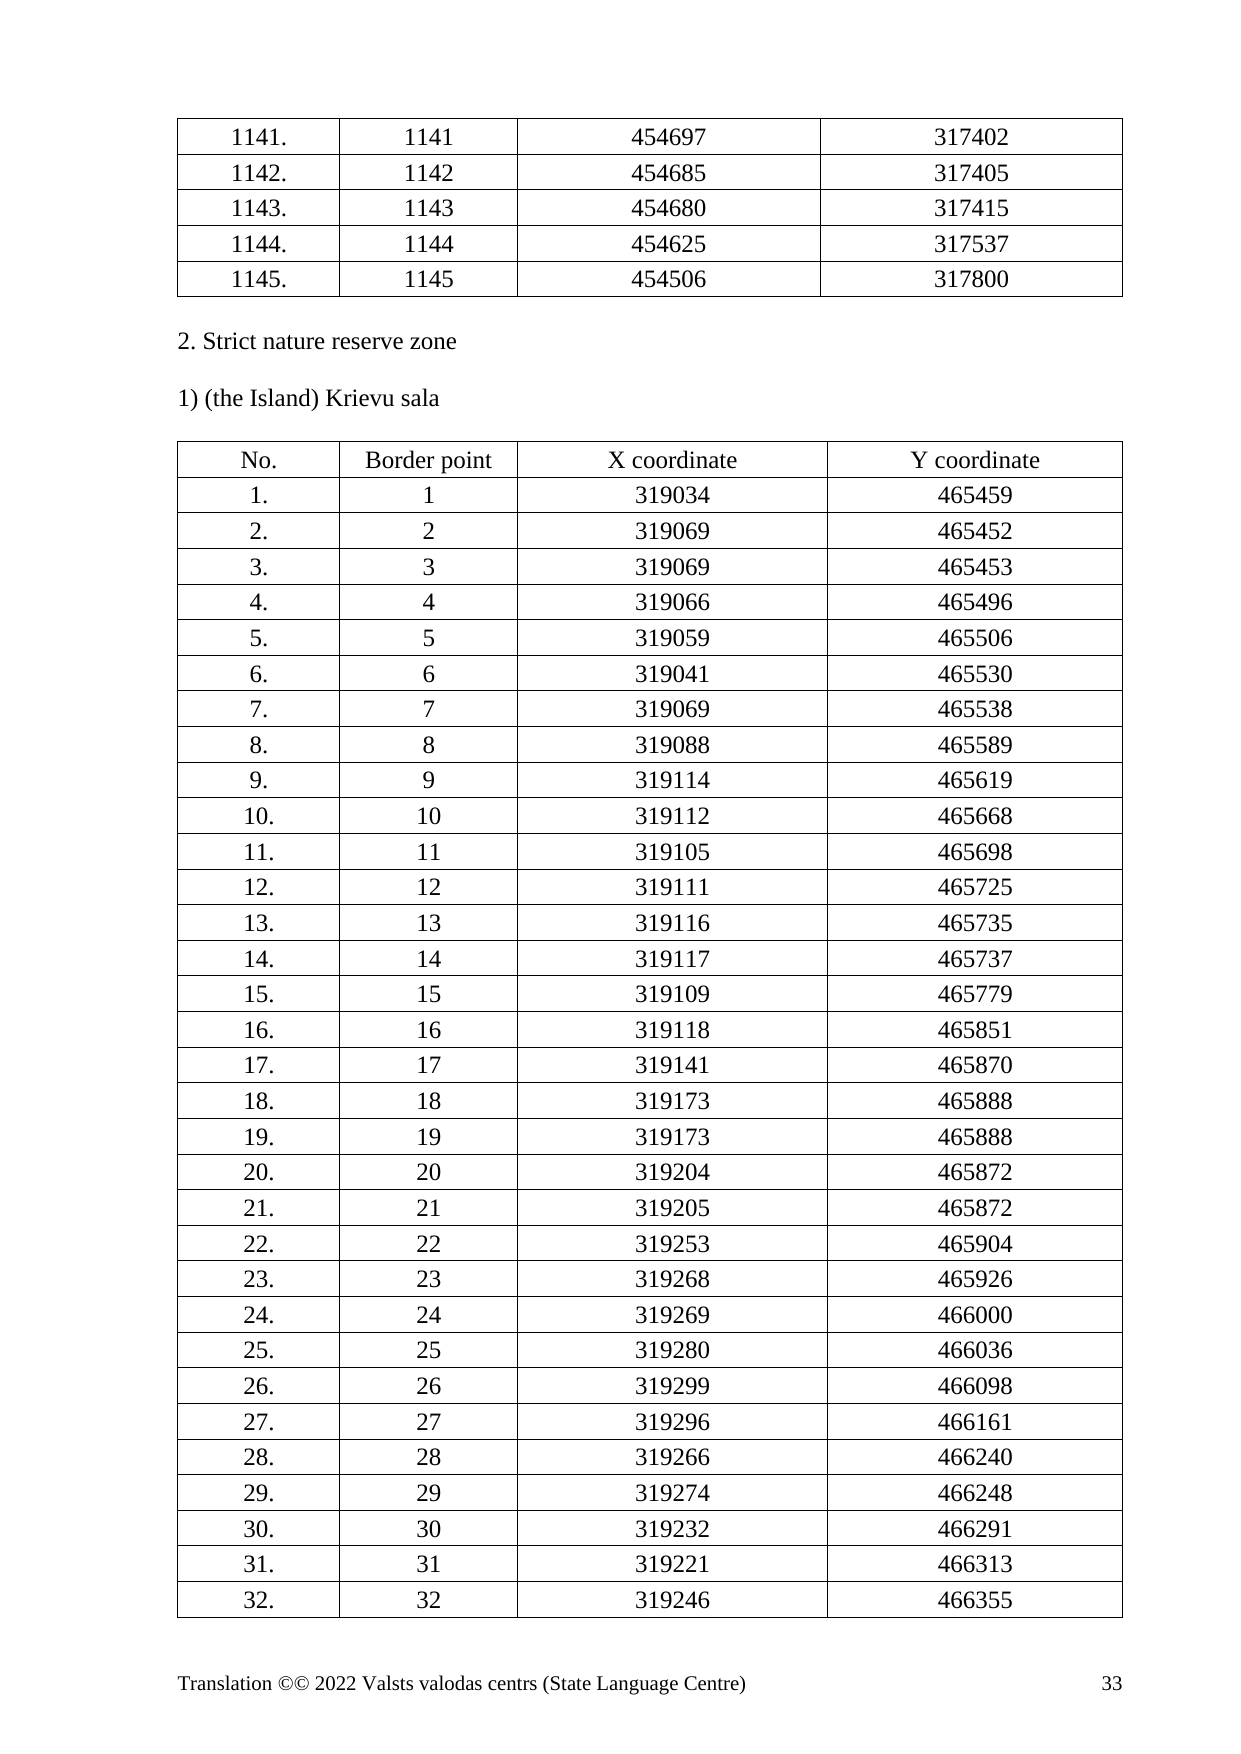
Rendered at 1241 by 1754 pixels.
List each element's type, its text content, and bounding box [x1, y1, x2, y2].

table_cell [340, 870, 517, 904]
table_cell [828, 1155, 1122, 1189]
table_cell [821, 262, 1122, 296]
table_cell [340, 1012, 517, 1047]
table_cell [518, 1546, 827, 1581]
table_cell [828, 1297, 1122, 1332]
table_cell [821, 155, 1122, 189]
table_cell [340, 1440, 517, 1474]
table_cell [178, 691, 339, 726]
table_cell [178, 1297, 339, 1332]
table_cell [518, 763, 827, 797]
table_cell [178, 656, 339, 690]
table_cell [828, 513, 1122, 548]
text 2. Strict nature reserve zone [177, 326, 1122, 355]
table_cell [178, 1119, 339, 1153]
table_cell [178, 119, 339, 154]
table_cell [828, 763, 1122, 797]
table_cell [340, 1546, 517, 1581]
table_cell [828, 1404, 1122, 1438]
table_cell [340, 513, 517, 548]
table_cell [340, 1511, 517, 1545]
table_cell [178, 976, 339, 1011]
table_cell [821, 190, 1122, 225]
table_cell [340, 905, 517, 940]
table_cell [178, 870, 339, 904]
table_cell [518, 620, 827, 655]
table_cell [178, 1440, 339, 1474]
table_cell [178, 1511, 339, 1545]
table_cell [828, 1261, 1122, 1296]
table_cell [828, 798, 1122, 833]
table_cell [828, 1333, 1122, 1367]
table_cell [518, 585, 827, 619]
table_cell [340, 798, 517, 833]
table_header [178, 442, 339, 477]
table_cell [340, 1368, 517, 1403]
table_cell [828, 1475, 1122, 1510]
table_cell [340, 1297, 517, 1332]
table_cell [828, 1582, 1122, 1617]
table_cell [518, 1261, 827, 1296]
text 1) (the Island) Krievu sala [177, 383, 1122, 412]
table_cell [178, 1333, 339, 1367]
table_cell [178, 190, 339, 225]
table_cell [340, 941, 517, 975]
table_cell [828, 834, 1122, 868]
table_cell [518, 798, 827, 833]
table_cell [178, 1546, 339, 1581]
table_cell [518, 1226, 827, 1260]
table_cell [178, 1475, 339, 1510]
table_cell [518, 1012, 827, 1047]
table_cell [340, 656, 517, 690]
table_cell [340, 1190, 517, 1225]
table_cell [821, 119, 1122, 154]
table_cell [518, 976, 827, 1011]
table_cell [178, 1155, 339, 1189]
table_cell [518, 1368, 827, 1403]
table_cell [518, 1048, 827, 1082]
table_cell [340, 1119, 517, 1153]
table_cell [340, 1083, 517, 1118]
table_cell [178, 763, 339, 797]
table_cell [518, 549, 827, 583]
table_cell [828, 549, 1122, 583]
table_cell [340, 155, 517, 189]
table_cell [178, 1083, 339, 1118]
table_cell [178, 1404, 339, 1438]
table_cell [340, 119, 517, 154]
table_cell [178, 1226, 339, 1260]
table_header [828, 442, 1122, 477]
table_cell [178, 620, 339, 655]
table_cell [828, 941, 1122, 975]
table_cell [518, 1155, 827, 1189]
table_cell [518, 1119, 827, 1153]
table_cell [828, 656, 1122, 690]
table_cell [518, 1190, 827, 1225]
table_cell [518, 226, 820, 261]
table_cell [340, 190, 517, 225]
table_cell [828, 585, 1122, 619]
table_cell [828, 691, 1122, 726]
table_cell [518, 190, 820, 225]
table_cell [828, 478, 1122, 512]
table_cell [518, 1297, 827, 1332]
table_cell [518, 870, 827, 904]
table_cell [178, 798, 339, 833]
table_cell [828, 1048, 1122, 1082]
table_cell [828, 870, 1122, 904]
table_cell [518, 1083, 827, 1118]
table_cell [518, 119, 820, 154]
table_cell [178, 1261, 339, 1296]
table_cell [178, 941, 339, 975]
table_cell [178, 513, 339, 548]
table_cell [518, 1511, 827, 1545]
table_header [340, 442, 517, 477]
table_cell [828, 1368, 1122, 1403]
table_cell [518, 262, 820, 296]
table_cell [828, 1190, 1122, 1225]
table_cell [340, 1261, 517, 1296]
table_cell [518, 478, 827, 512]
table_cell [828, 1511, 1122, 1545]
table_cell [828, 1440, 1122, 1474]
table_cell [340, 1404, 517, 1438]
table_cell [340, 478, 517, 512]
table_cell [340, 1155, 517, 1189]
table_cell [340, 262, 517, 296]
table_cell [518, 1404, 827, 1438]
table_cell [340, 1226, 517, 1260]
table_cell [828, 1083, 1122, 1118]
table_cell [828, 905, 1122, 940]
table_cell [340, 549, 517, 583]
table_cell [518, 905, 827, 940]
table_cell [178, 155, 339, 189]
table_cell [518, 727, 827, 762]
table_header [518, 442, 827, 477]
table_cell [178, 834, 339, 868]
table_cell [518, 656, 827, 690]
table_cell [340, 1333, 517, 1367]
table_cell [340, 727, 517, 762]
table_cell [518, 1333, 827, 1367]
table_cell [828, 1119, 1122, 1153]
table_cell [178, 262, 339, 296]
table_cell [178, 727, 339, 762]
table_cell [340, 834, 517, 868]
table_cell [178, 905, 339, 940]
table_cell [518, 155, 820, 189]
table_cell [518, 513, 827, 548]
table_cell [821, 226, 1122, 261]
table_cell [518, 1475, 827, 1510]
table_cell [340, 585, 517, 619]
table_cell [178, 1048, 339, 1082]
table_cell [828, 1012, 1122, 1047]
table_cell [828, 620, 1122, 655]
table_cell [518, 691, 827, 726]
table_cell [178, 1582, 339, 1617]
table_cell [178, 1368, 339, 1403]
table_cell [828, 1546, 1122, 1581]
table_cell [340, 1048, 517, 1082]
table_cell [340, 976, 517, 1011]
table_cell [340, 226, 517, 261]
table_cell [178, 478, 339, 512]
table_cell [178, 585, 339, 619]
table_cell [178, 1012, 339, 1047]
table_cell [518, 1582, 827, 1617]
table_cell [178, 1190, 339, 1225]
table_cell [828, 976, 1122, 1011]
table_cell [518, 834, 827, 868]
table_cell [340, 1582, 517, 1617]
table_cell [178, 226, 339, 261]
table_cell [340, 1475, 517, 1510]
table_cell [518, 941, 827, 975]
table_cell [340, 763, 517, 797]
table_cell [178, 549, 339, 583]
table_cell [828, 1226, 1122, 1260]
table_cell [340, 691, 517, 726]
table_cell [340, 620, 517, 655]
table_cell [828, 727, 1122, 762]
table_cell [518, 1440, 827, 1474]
